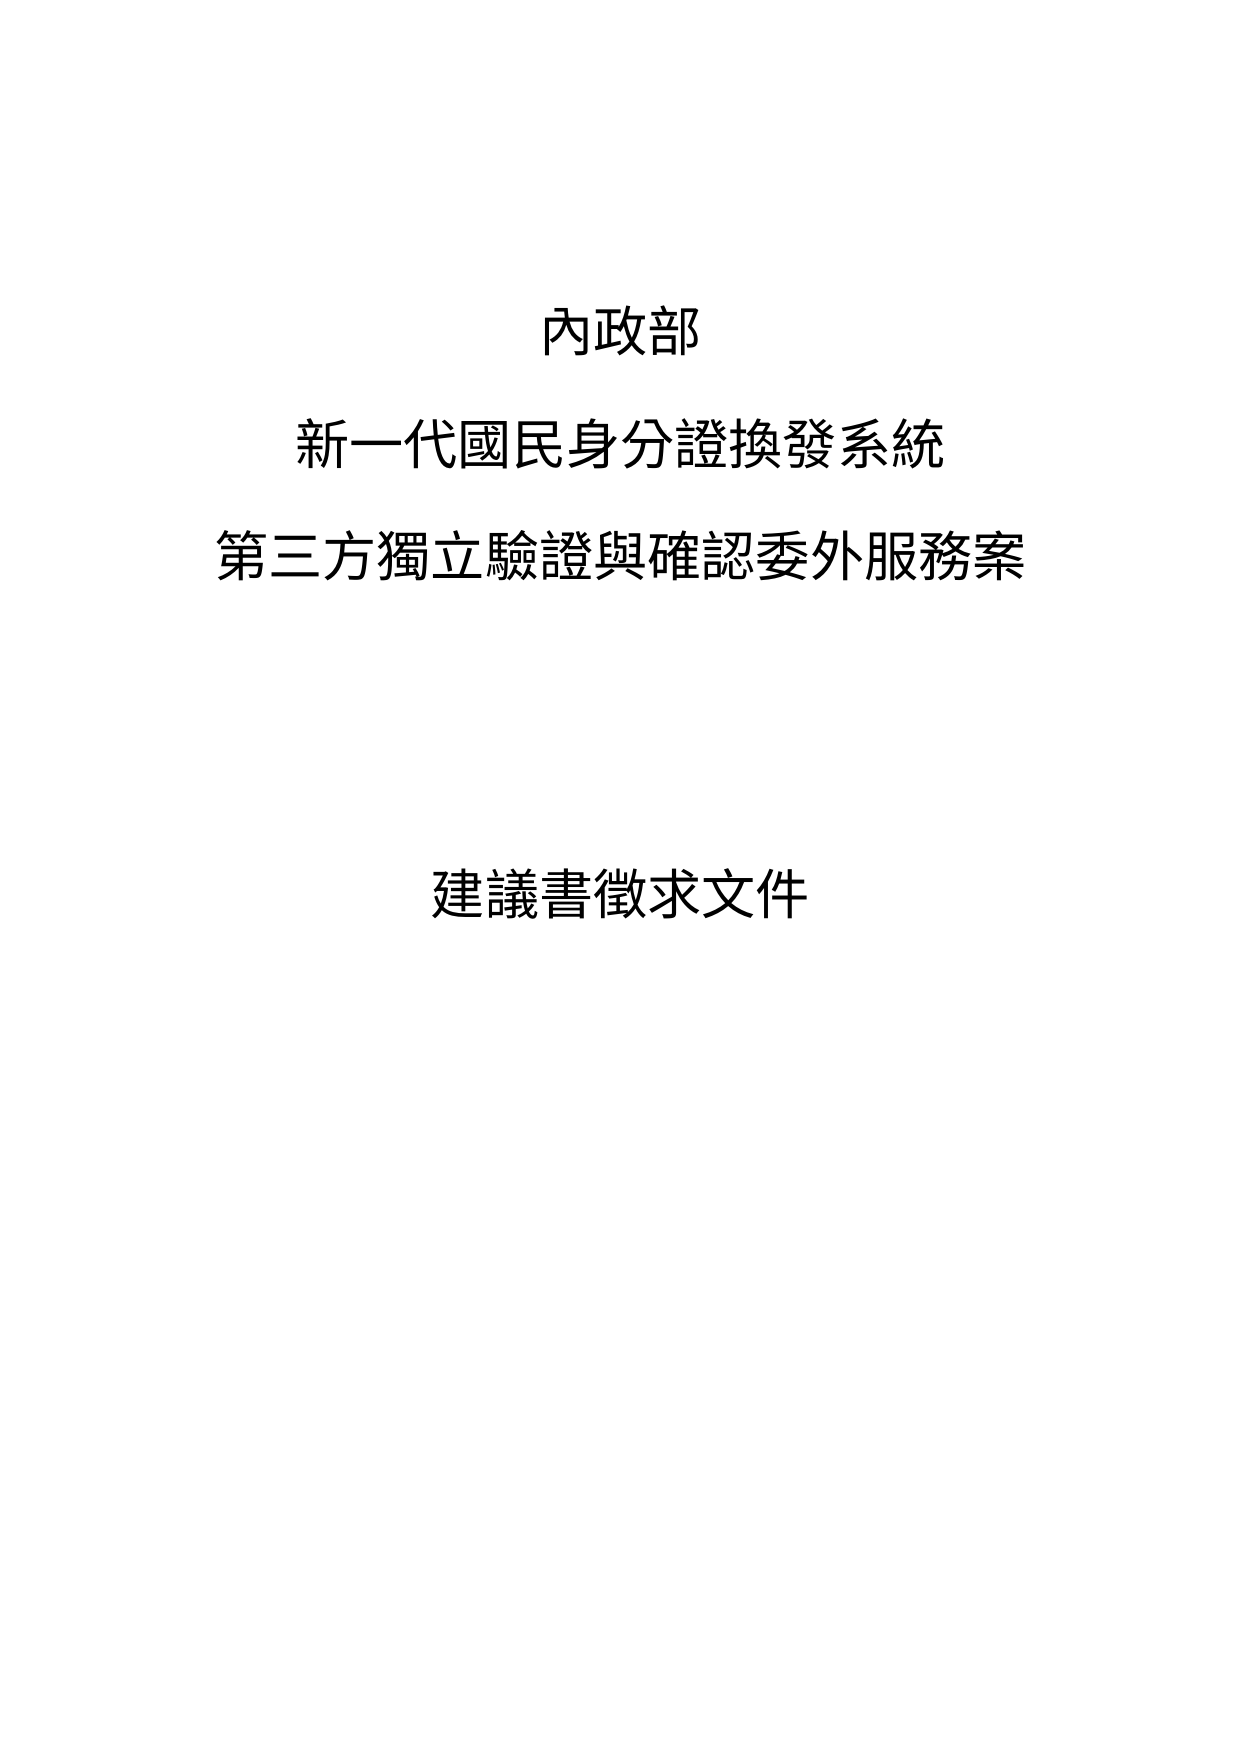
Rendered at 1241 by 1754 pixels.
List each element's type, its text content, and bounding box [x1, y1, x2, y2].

text 第三方獨立驗證與確認委外服務案 [187, 497, 1053, 609]
text 內政部 [187, 272, 1053, 384]
text 建議書徵求文件 [187, 834, 1053, 947]
text 新一代國民身分證換發系統 [187, 384, 1053, 497]
